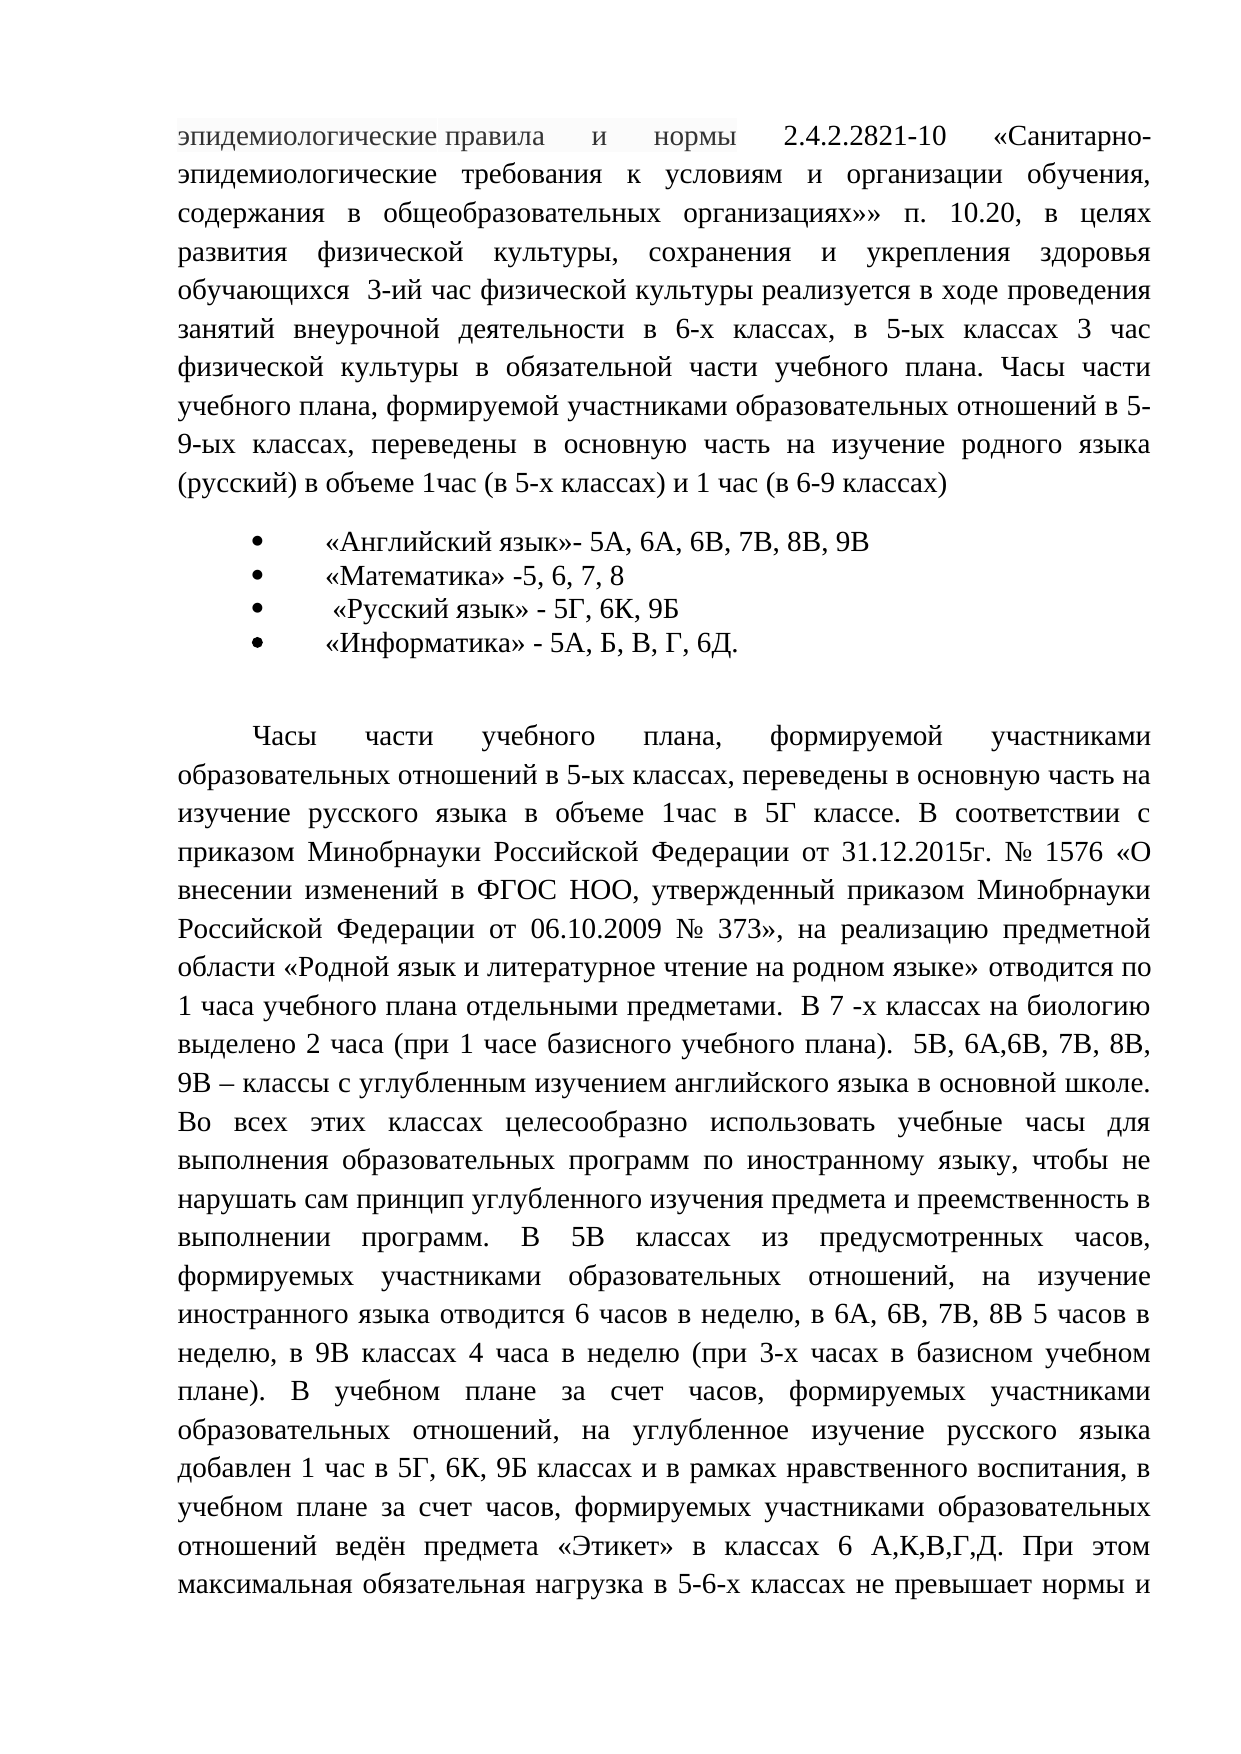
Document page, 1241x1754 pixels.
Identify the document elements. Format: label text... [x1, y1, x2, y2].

list «Английский язык»- 5А, 6А, 6В, 7В, 8В, 9В [177, 524, 1152, 558]
list «Русский язык» - 5Г, 6К, 9Б [177, 592, 1152, 625]
list «Математика» -5, 6, 7, 8 [177, 558, 1152, 592]
list «Информатика» - 5А, Б, В, Г, 6Д. [177, 625, 1152, 659]
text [177, 718, 1152, 1600]
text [177, 118, 1152, 498]
